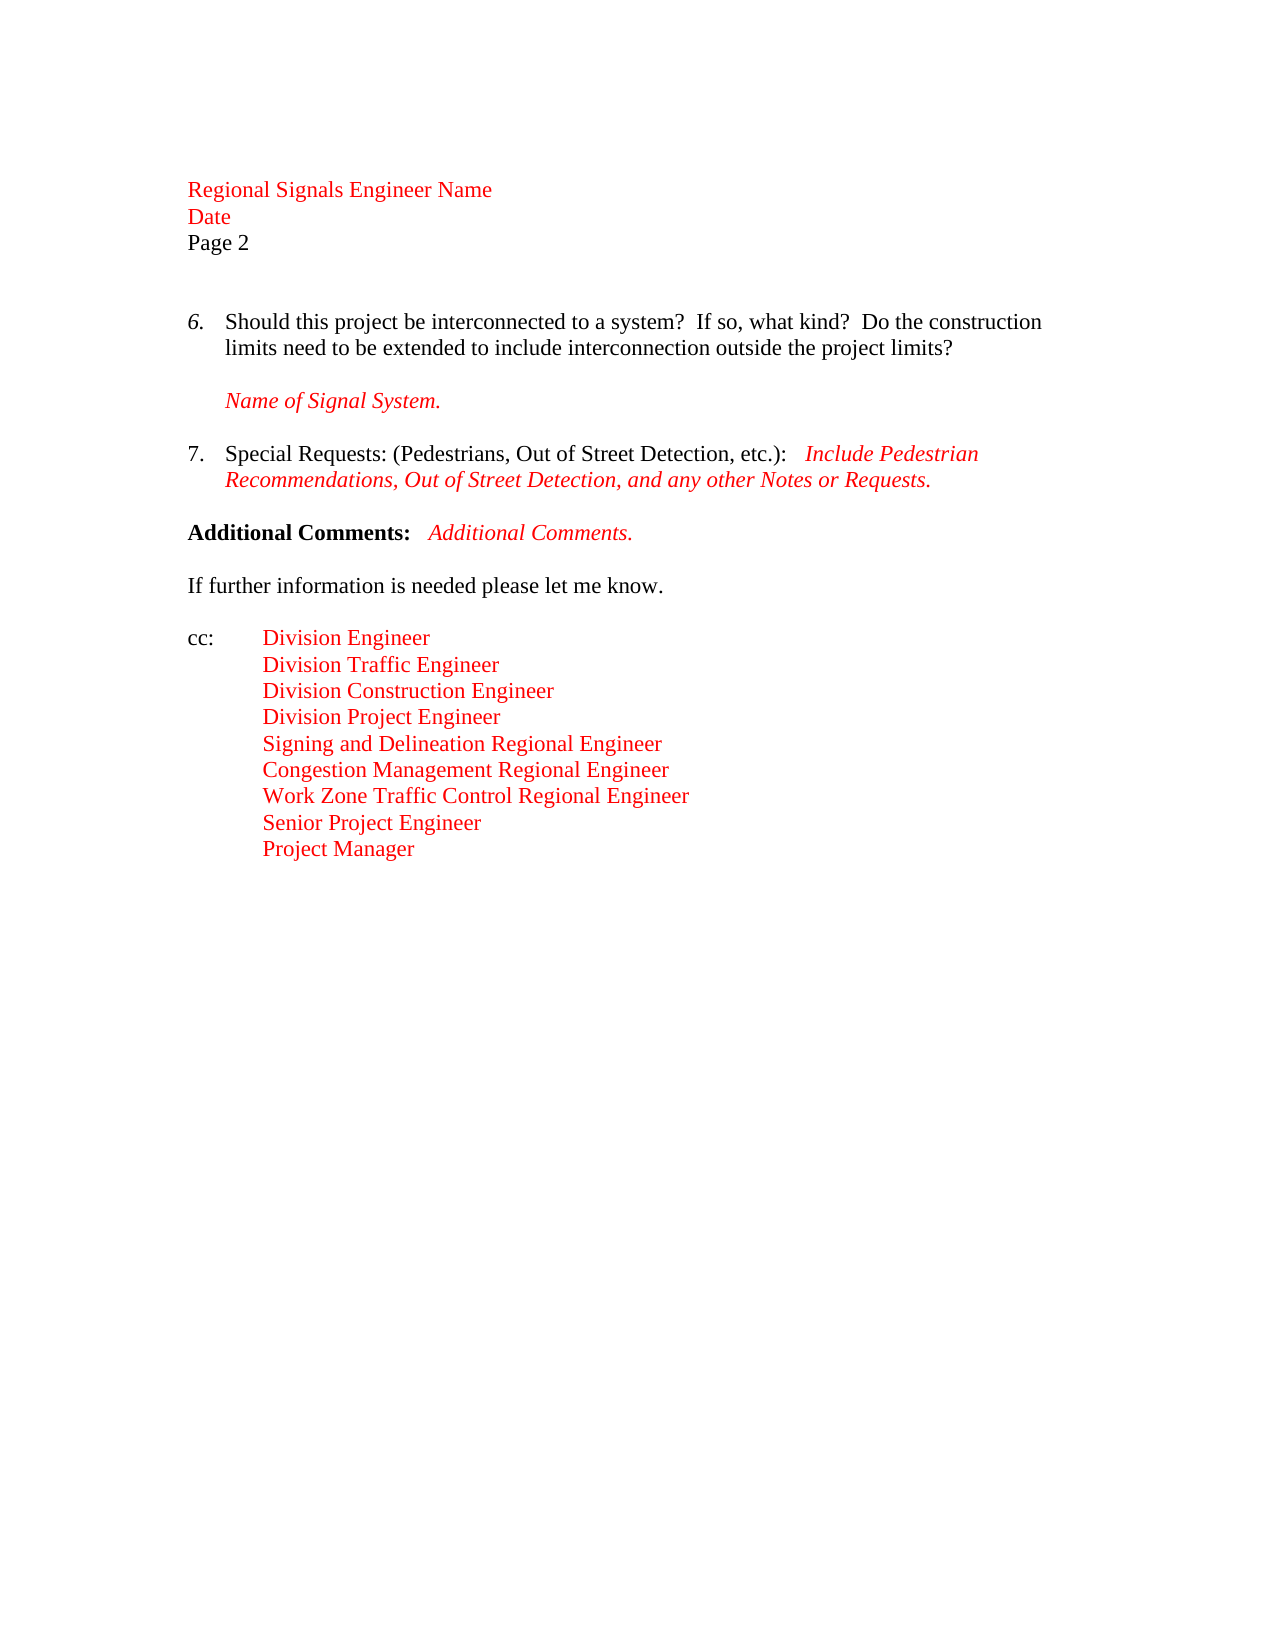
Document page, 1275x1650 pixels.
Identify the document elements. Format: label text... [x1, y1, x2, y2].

text Signing and Delineation Regional Engineer [187, 730, 1087, 756]
text Congestion Management Regional Engineer [187, 756, 1087, 782]
text Division Traffic Engineer [187, 651, 1087, 677]
text Regional Signals Engineer Name [187, 176, 1087, 203]
text If further information is needed please let me know. [187, 572, 1087, 598]
text Senior Project Engineer [187, 809, 1087, 835]
text Project Manager [187, 835, 1087, 862]
list Should this project be interconnected to a system? If so, what kind? Do the construction limits need to be extended to include interconnection outside the project limits? [187, 308, 1087, 361]
text Additional Comments: Additional Comments. [187, 519, 1087, 545]
text Date [187, 203, 1087, 229]
text Division Project Engineer [187, 703, 1087, 730]
text Page 2 [187, 229, 1087, 255]
list Special Requests: (Pedestrians, Out of Street Detection, etc.): Include Pedestrian Recommendations, Out of Street Detection, and any other Notes or Requests. [187, 440, 1087, 493]
text Work Zone Traffic Control Regional Engineer [187, 782, 1087, 809]
text cc: Division Engineer [187, 624, 1087, 651]
text Division Construction Engineer [187, 677, 1087, 703]
text Name of Signal System. [225, 387, 1087, 413]
